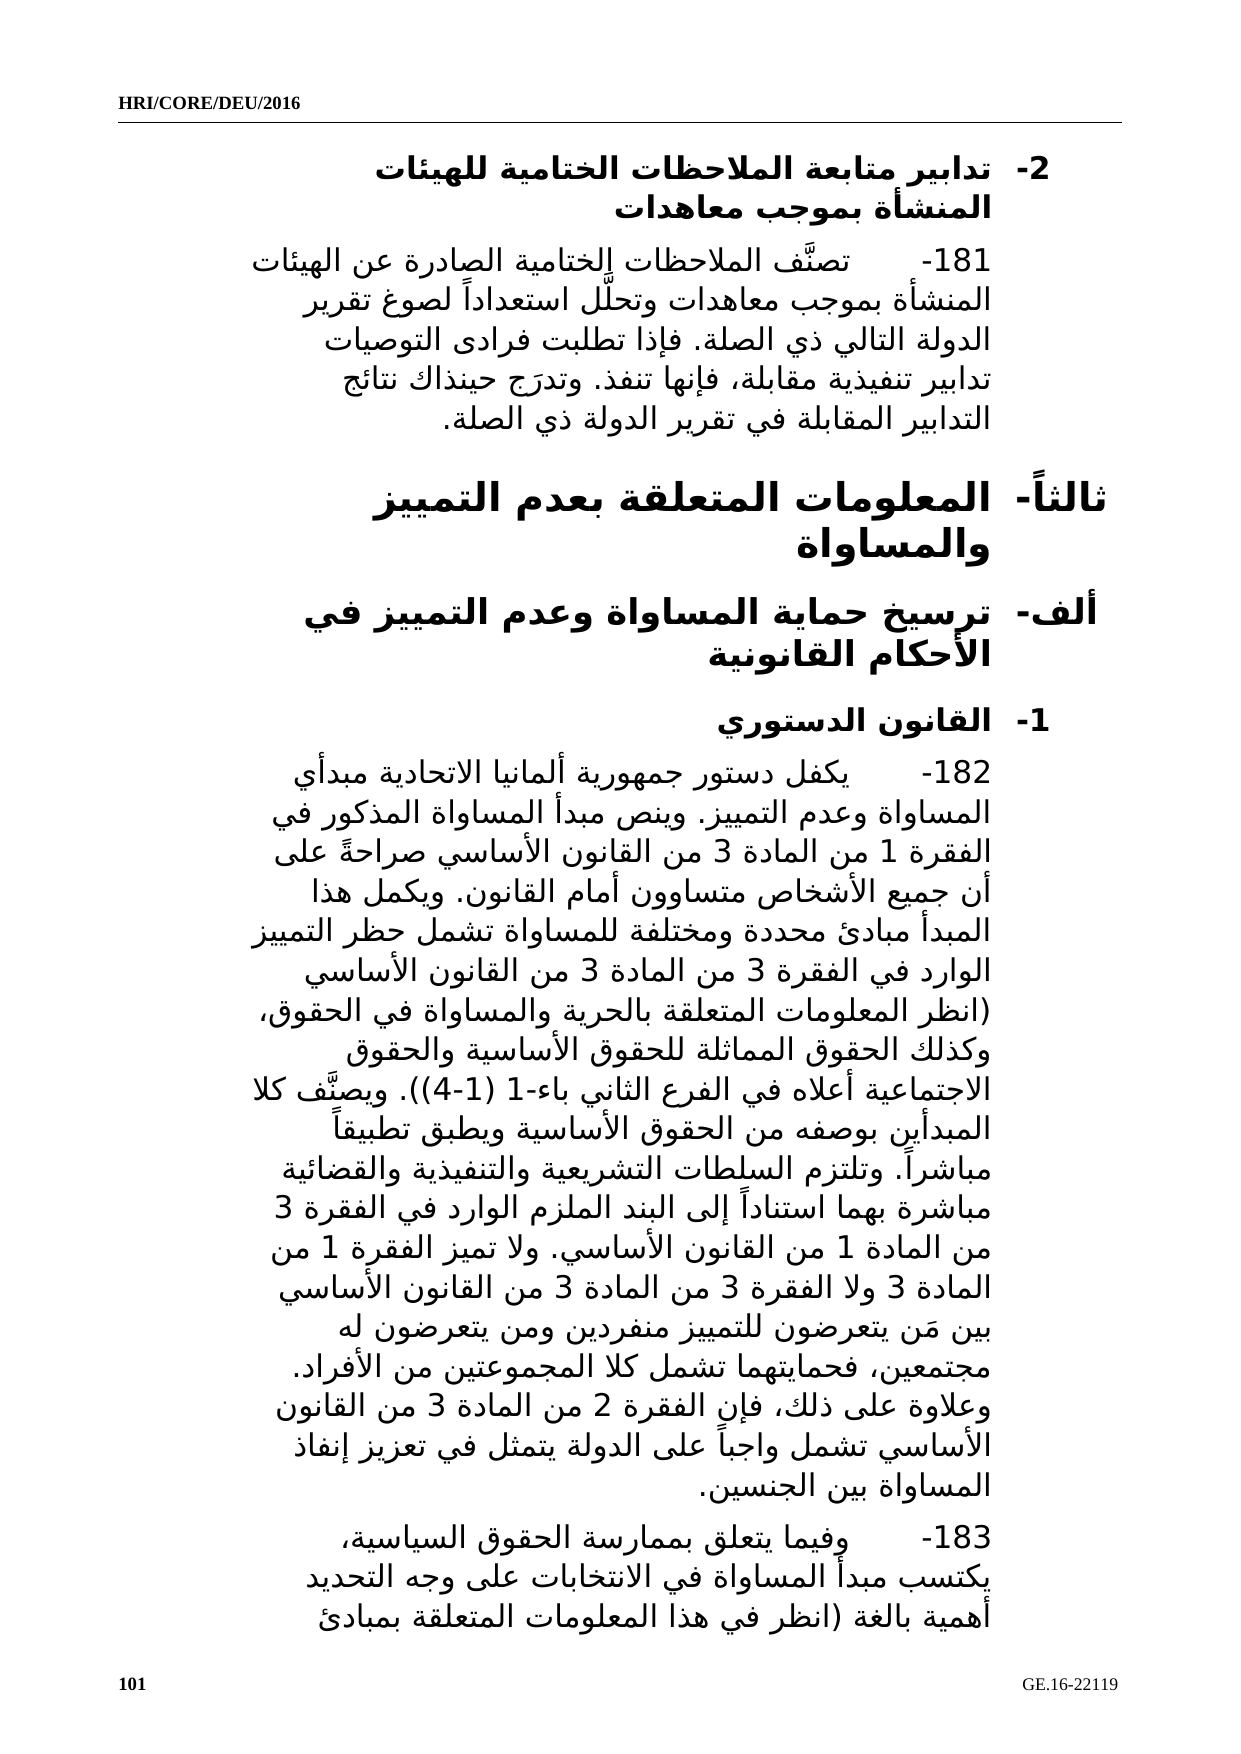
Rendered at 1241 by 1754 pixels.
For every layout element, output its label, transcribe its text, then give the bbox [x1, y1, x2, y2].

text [248, 1516, 992, 1635]
text 182- يكفل دستور جمهورية ألمانيا الاتحادية مبدأي المساواة وعدم التمييز. وينص مبدأ المساواة المذكور في الفقرة 1 من المادة 3 من القانون الأساسي صراحةً على أن جميع الأشخاص متساوون أمام القانون. ويكمل هذا المبدأ مبادئ محددة ومختلفة للمساواة تشمل حظر التمييز الوارد في الفقرة 3 من المادة 3 من القانون الأساسي (انظر المعلومات المتعلقة بالحرية والمساواة في الحقوق، وكذلك الحقوق المماثلة للحقوق الأساسية والحقوق الاجتماعية أعلاه في الفرع الثاني باء-1 (1-4)). ويصنَّف كلا المبدأين بوصفه من الحقوق الأساسية ويطبق تطبيقاً مباشراً. وتلتزم السلطات التشريعية والتنفيذية والقضائية مباشرة بهما استناداً إلى البند الملزم الوارد في الفقرة 3 من المادة 1 من القانون الأساسي. ولا تميز الفقرة 1 من المادة 3 ولا الفقرة 3 من المادة 3 من القانون الأساسي بين مَن يتعرضون للتمييز منفردين ومن يتعرضون له مجتمعين، فحمايتهما تشمل كلا المجموعتين من الأفراد. وعلاوة على ذلك، فإن الفقرة 2 من المادة 3 من القانون الأساسي تشمل واجباً على الدولة يتمثل في تعزيز إنفاذ المساواة بين الجنسين. [248, 752, 992, 1504]
text 2- تدابير متابعة الملاحظات الختامية للهيئات المنشأة بموجب معاهدات [248, 148, 1122, 227]
text ثالثاً- المعلومات المتعلقة بعدم التمييز والمساواة [248, 475, 1122, 566]
text 181- تصنَّف الملاحظات الختامية الصادرة عن الهيئات المنشأة بموجب معاهدات وتحلَّل استعداداً لصوغ تقرير الدولة التالي ذي الصلة. فإذا تطلبت فرادى التوصيات تدابير تنفيذية مقابلة، فإنها تنفذ. وتدرَج حينذاك نتائج التدابير المقابلة في تقرير الدولة ذي الصلة. [248, 239, 992, 437]
text ألف- ترسيخ حماية المساواة وعدم التمييز في الأحكام القانونية [248, 591, 1122, 675]
text 1- القانون الدستوري [248, 700, 1122, 739]
